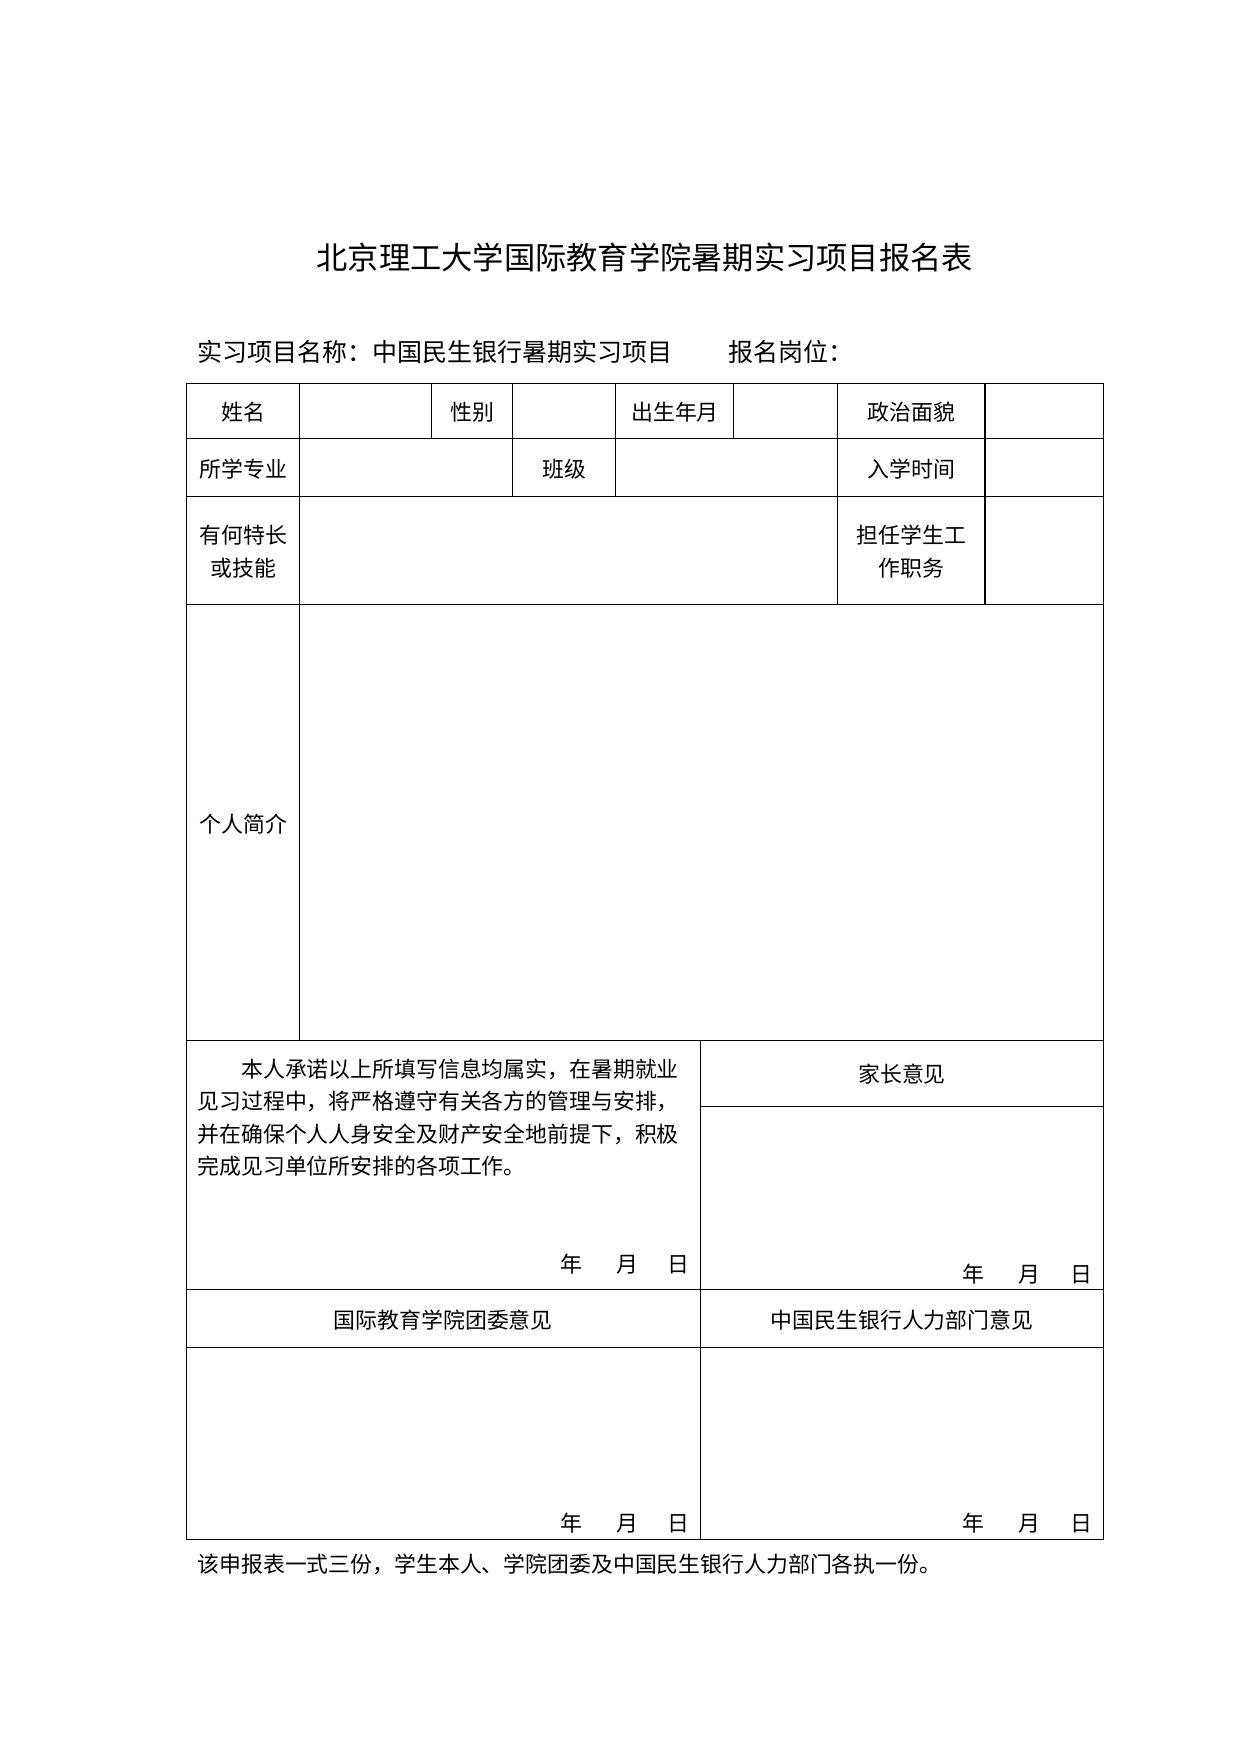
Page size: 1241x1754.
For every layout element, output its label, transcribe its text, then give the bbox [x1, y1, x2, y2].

table_header 北京理工大学国际教育学院暑期实习项目报名表 实习项目名称：中国民生银行暑期实习项目 报名岗位： [186, 162, 1103, 383]
table_cell 入学时间 [838, 439, 984, 496]
table_cell [513, 384, 615, 438]
table_cell 担任学生工作职务 [838, 497, 984, 604]
table_cell [616, 439, 837, 496]
table_cell 有何特长或技能 [187, 497, 299, 604]
table_cell 家长意见 [701, 1041, 1103, 1106]
table_cell 姓名 [187, 384, 299, 438]
table_cell [986, 384, 1103, 438]
table_cell 本人承诺以上所填写信息均属实，在暑期就业见习过程中，将严格遵守有关各方的管理与安排，并在确保个人人身安全及财产安全地前提下，积极完成见习单位所安排的各项工作。 年 月 日 [187, 1041, 700, 1289]
table_cell [986, 439, 1103, 496]
table_cell 性别 [432, 384, 512, 438]
table_cell 年 月 日 [701, 1107, 1103, 1289]
table_cell 个人简介 [187, 605, 299, 1040]
table_cell 年 月 日 [187, 1348, 700, 1538]
table_cell 中国民生银行人力部门意见 [701, 1290, 1103, 1347]
table_cell 班级 [513, 439, 615, 496]
table_cell [734, 384, 837, 438]
table_cell 国际教育学院团委意见 [187, 1290, 700, 1347]
table_cell [300, 384, 431, 438]
table_cell 政治面貌 [838, 384, 984, 438]
table_cell [300, 439, 512, 496]
table_cell 该申报表一式三份，学生本人、学院团委及中国民生银行人力部门各执一份。 [186, 1540, 1103, 1579]
table_cell 出生年月 [616, 384, 733, 438]
table_cell 所学专业 [187, 439, 299, 496]
table_cell [300, 605, 1103, 1040]
table_cell [300, 497, 837, 604]
table_cell 年 月 日 [701, 1348, 1103, 1538]
table_cell [986, 497, 1103, 604]
